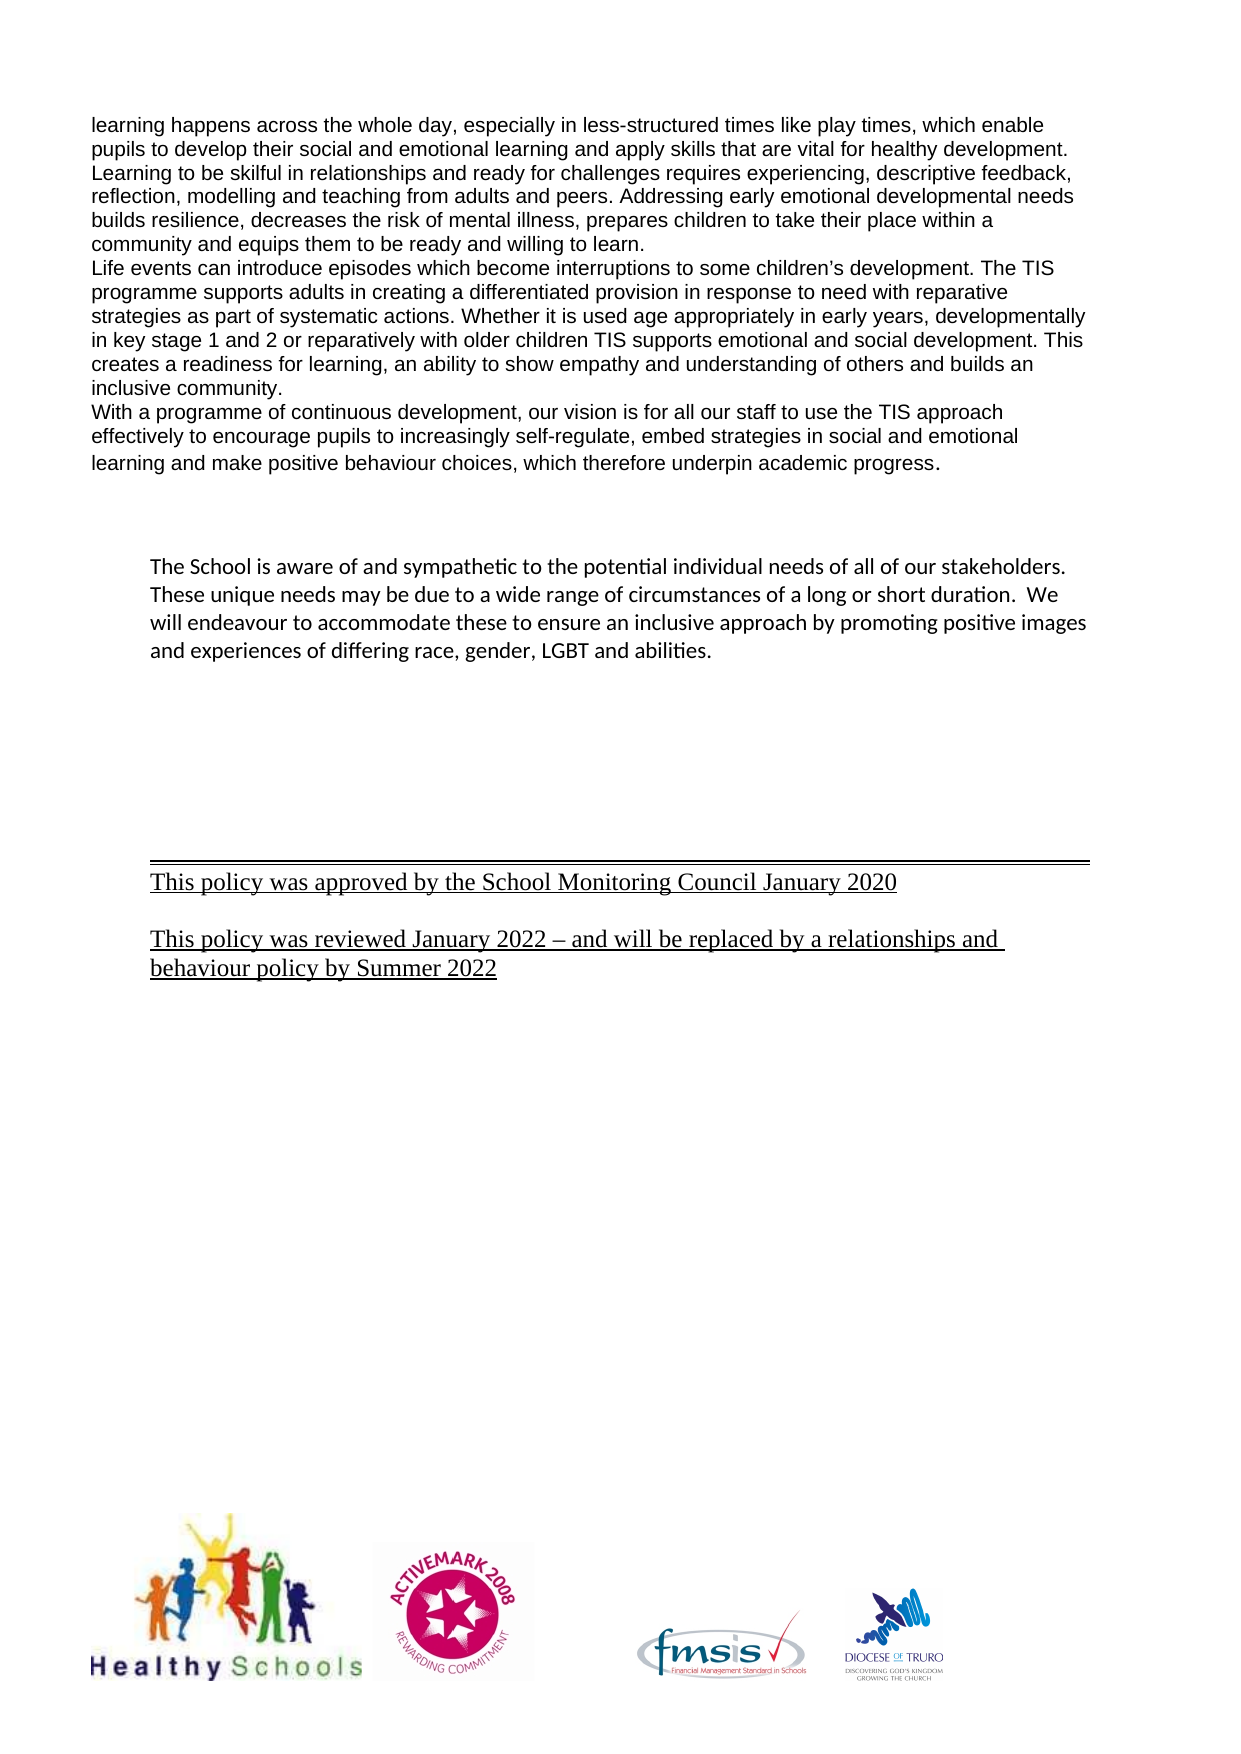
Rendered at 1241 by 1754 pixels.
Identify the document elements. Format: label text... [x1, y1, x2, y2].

text The School is aware of and sympathetic to the potential individual needs of all of our stakeholders. These unique needs may be due to a wide range of circumstances of a long or short duration. We will endeavour to accommodate these to ensure an inclusive approach by promoting positive images and experiences of differing race, gender, LGBT and abilities. [150, 552, 1090, 664]
picture [372, 1542, 535, 1681]
text Life events can introduce episodes which become interruptions to some children’s development. The TIS programme supports adults in creating a differentiated provision in response to need with reparative strategies as part of systematic actions. Whether it is used age appropriately in early years, developmentally in key stage 1 and 2 or reparatively with older children TIS supports emotional and social development. This creates a readiness for learning, an ability to show empathy and understanding of others and builds an inclusive community. [91, 256, 1090, 400]
picture [634, 1607, 808, 1681]
text With a programme of continuous development, our vision is for all our staff to use the TIS approach effectively to encourage pupils to increasingly self-regulate, embed strategies in social and emotional learning and make positive behaviour choices, which therefore underpin academic progress. [91, 400, 1090, 476]
text This policy was reviewed January 2022 – and will be replaced by a relationships and behaviour policy by Summer 2022 [150, 924, 1090, 982]
picture [91, 1513, 362, 1681]
text This policy was approved by the School Monitoring Council January 2020 [150, 865, 1090, 896]
picture [845, 1588, 943, 1681]
text Learning to be skilful in relationships and ready for challenges requires experiencing, descriptive feedback, reflection, modelling and teaching from adults and peers. Addressing early emotional developmental needs builds resilience, decreases the risk of mental illness, prepares children to take their place within a community and equips them to be ready and willing to learn. [91, 160, 1090, 256]
